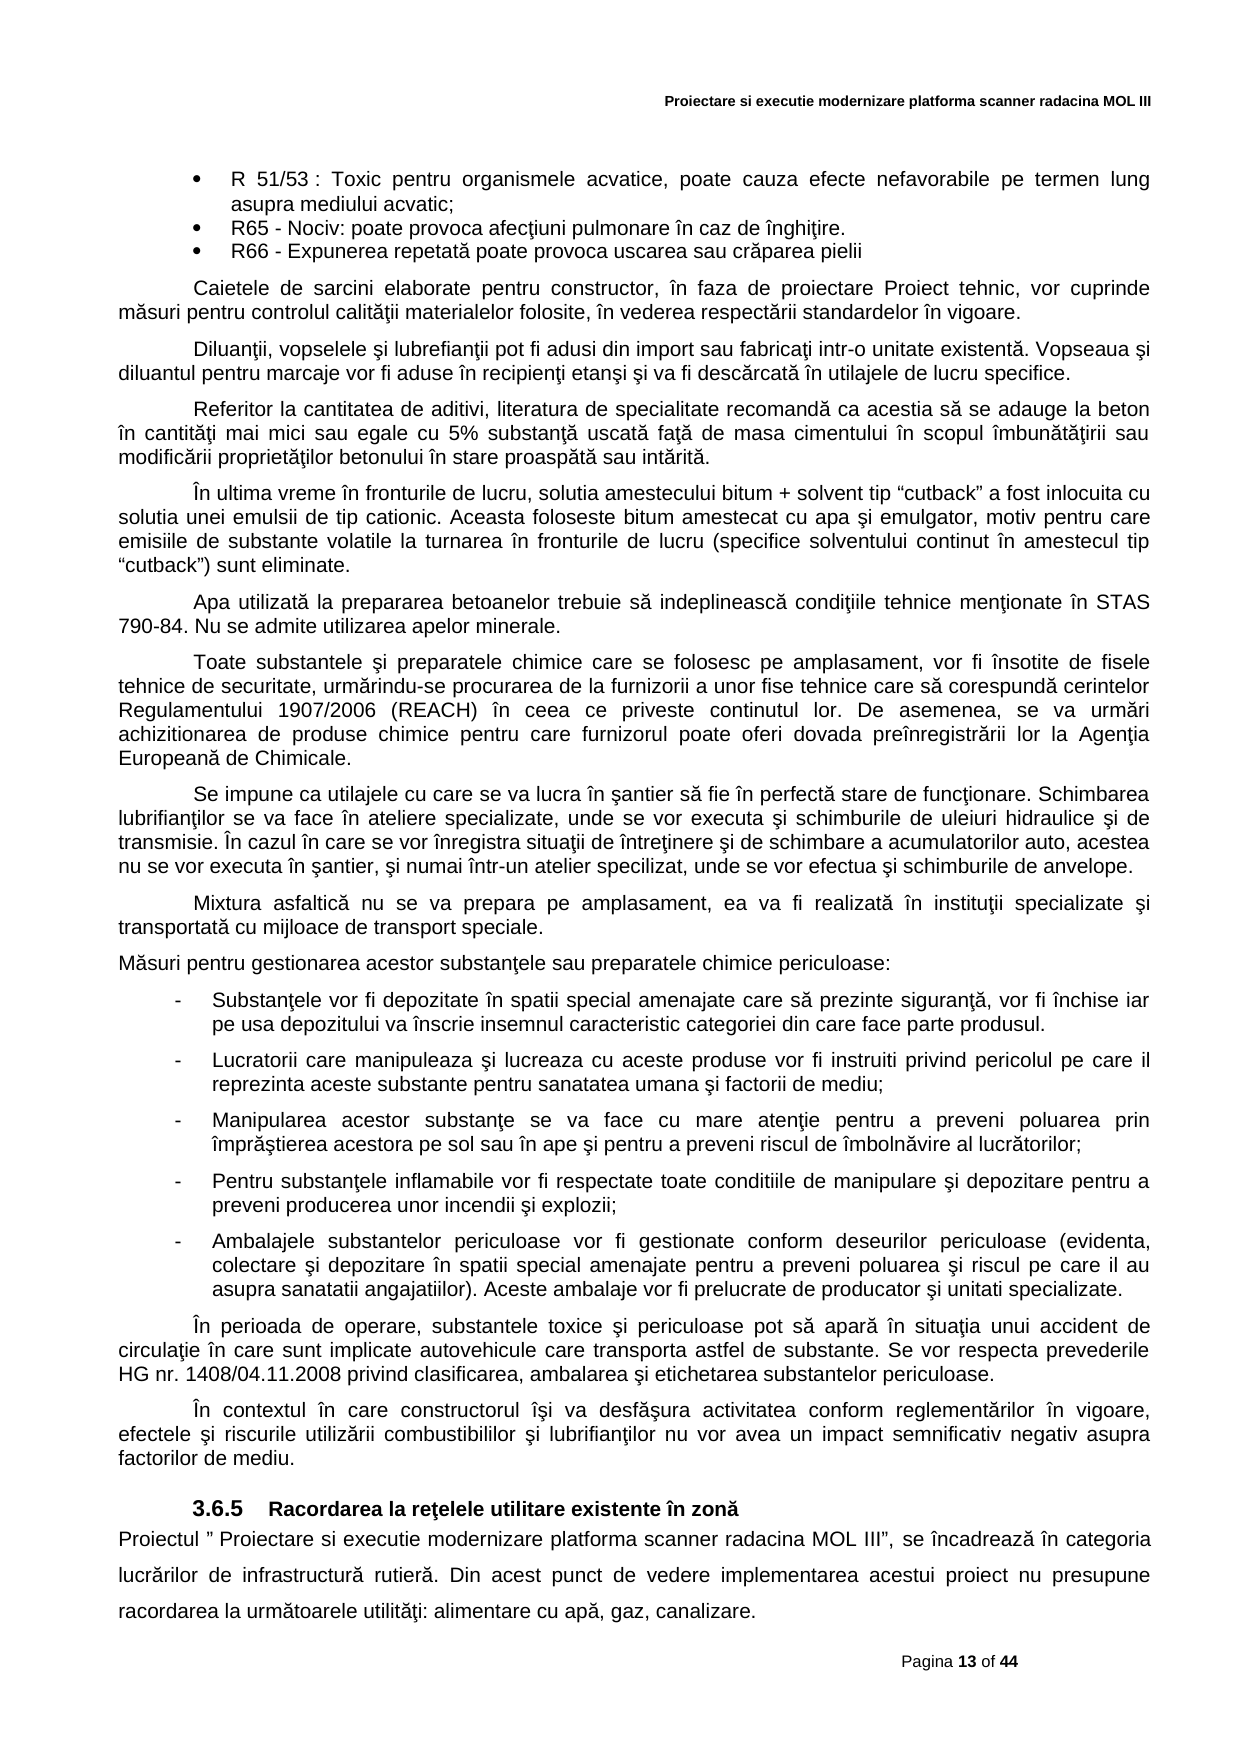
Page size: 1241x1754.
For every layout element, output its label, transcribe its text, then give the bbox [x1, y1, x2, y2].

list R66 - Expunerea repetată poate provoca uscarea sau crăparea pielii [193, 239, 1152, 263]
subtitle Racordarea la reţelele utilitare existente în zonă [192, 1495, 1152, 1521]
text Proiectul ” Proiectare si executie modernizare platforma scanner radacina MOL III”, se încadrează în categoria lucrărilor de infrastructură rutieră. Din acest punct de vedere implementarea acestui proiect nu presupune racordarea la următoarele utilităţi: alimentare cu apă, gaz, canalizare. [118, 1527, 1152, 1623]
list R65 - Nociv: poate provoca afecţiuni pulmonare în caz de înghiţire. [193, 215, 1152, 239]
list Lucratorii care manipuleaza şi lucreaza cu aceste produse vor fi instruiti privind pericolul pe care il reprezinta aceste substante pentru sanatatea umana şi factorii de mediu; [174, 1048, 1152, 1096]
list Pentru substanţele inflamabile vor fi respectate toate conditiile de manipulare şi depozitare pentru a preveni producerea unor incendii şi explozii; [174, 1169, 1152, 1217]
text În ultima vreme în fronturile de lucru, solutia amestecului bitum + solvent tip “cutback” a fost inlocuita cu solutia unei emulsii de tip cationic. Aceasta foloseste bitum amestecat cu apa şi emulgator, motiv pentru care emisiile de substante volatile la turnarea în fronturile de lucru (specifice solventului continut în amestecul tip “cutback”) sunt eliminate. [118, 481, 1152, 577]
text Apa utilizată la prepararea betoanelor trebuie să indeplinească condiţiile tehnice menţionate în STAS 790-84. Nu se admite utilizarea apelor minerale. [118, 589, 1152, 637]
list Manipularea acestor substanţe se va face cu mare atenţie pentru a preveni poluarea prin împrăştierea acestora pe sol sau în ape şi pentru a preveni riscul de îmbolnăvire al lucrătorilor; [174, 1108, 1152, 1156]
text Caietele de sarcini elaborate pentru constructor, în faza de proiectare Proiect tehnic, vor cuprinde măsuri pentru controlul calităţii materialelor folosite, în vederea respectării standardelor în vigoare. [118, 276, 1152, 324]
text În perioada de operare, substantele toxice şi periculoase pot să apară în situaţia unui accident de circulaţie în care sunt implicate autovehicule care transporta astfel de substante. Se vor respecta prevederile HG nr. 1408/04.11.2008 privind clasificarea, ambalarea şi etichetarea substantelor periculoase. [118, 1313, 1152, 1385]
text Se impune ca utilajele cu care se va lucra în şantier să fie în perfectă stare de funcţionare. Schimbarea lubrifianţilor se va face în ateliere specializate, unde se vor executa şi schimburile de uleiuri hidraulice şi de transmisie. În cazul în care se vor înregistra situaţii de întreţinere şi de schimbare a acumulatorilor auto, acestea nu se vor executa în şantier, şi numai într-un atelier specilizat, unde se vor efectua şi schimburile de anvelope. [118, 782, 1152, 878]
text Referitor la cantitatea de aditivi, literatura de specialitate recomandă ca acestia să se adauge la beton în cantităţi mai mici sau egale cu 5% substanţă uscată faţă de masa cimentului în scopul îmbunătăţirii sau modificării proprietăţilor betonului în stare proaspătă sau intărită. [118, 397, 1152, 469]
text Toate substantele şi preparatele chimice care se folosesc pe amplasament, vor fi însotite de fisele tehnice de securitate, urmărindu-se procurarea de la furnizorii a unor fise tehnice care să corespundă cerintelor Regulamentului 1907/2006 (REACH) în ceea ce priveste continutul lor. De asemenea, se va urmări achizitionarea de produse chimice pentru care furnizorul poate oferi dovada preînregistrării lor la Agenţia Europeană de Chimicale. [118, 650, 1152, 770]
text Măsuri pentru gestionarea acestor substanţele sau preparatele chimice periculoase: [118, 951, 1152, 975]
list Ambalajele substantelor periculoase vor fi gestionate conform deseurilor periculoase (evidenta, colectare şi depozitare în spatii special amenajate pentru a preveni poluarea şi riscul pe care il au asupra sanatatii angajatiilor). Aceste ambalaje vor fi prelucrate de producator şi unitati specializate. [174, 1229, 1152, 1301]
text Diluanţii, vopselele şi lubrefianţii pot fi adusi din import sau fabricaţi intr-o unitate existentă. Vopseaua şi diluantul pentru marcaje vor fi aduse în recipienţi etanşi şi va fi descărcată în utilajele de lucru specifice. [118, 336, 1152, 384]
text În contextul în care constructorul îşi va desfăşura activitatea conform reglementărilor în vigoare, efectele şi riscurile utilizării combustibililor şi lubrifianţilor nu vor avea un impact semnificativ negativ asupra factorilor de mediu. [118, 1398, 1152, 1470]
text Mixtura asfaltică nu se va prepara pe amplasament, ea va fi realizată în instituţii specializate şi transportată cu mijloace de transport speciale. [118, 891, 1152, 938]
list R 51/53 : Toxic pentru organismele acvatice, poate cauza efecte nefavorabile pe termen lung asupra mediului acvatic; [193, 167, 1152, 215]
list Substanţele vor fi depozitate în spatii special amenajate care să prezinte siguranţă, vor fi închise iar pe usa depozitului va înscrie insemnul caracteristic categoriei din care face parte produsul. [174, 987, 1152, 1035]
